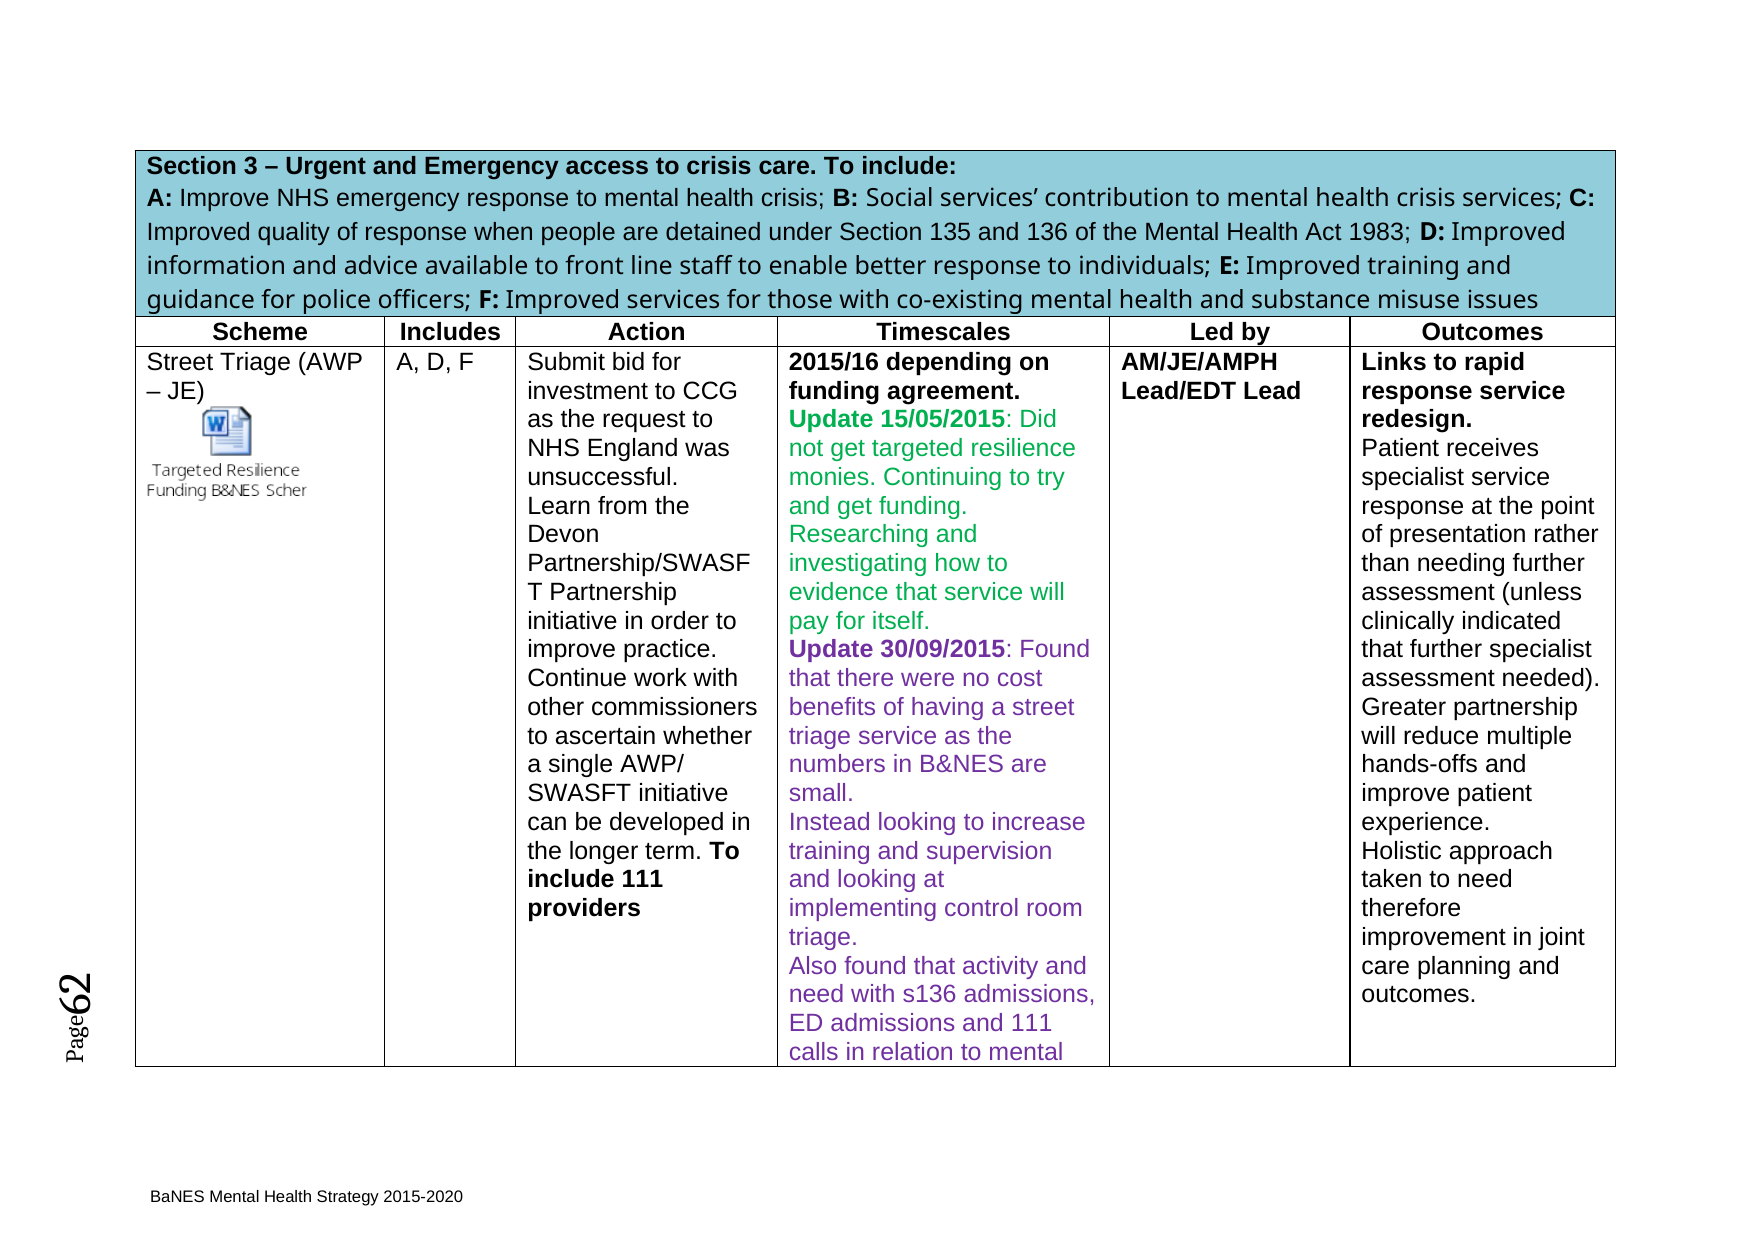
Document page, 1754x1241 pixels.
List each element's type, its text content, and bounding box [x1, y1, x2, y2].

table_cell Outcomes [1351, 317, 1615, 346]
table_cell Street Triage (AWP – JE) [136, 347, 384, 1066]
table_cell Timescales [778, 317, 1109, 346]
table_cell Led by [1110, 317, 1349, 346]
table_cell AM/JE/AMPH Lead/EDT Lead [1110, 347, 1349, 1066]
table_header Section 3 – Urgent and Emergency access to crisis care. To include: A: Improve NHS emergency response to mental health crisis; B: Social services’ contribution to mental health crisis services; C: Improved quality of response when people are detained under Section 135 and 136 of the Mental Health Act 1983; D: Improved information and advice available to front line staff to enable better response to individuals; E: Improved training and guidance for police officers; F: Improved services for those with co-existing mental health and substance misuse issues [136, 151, 1615, 316]
table_cell Includes [385, 317, 515, 346]
table_cell Scheme [136, 317, 384, 346]
table_cell Action [516, 317, 777, 346]
table_cell A, D, F [385, 347, 515, 1066]
